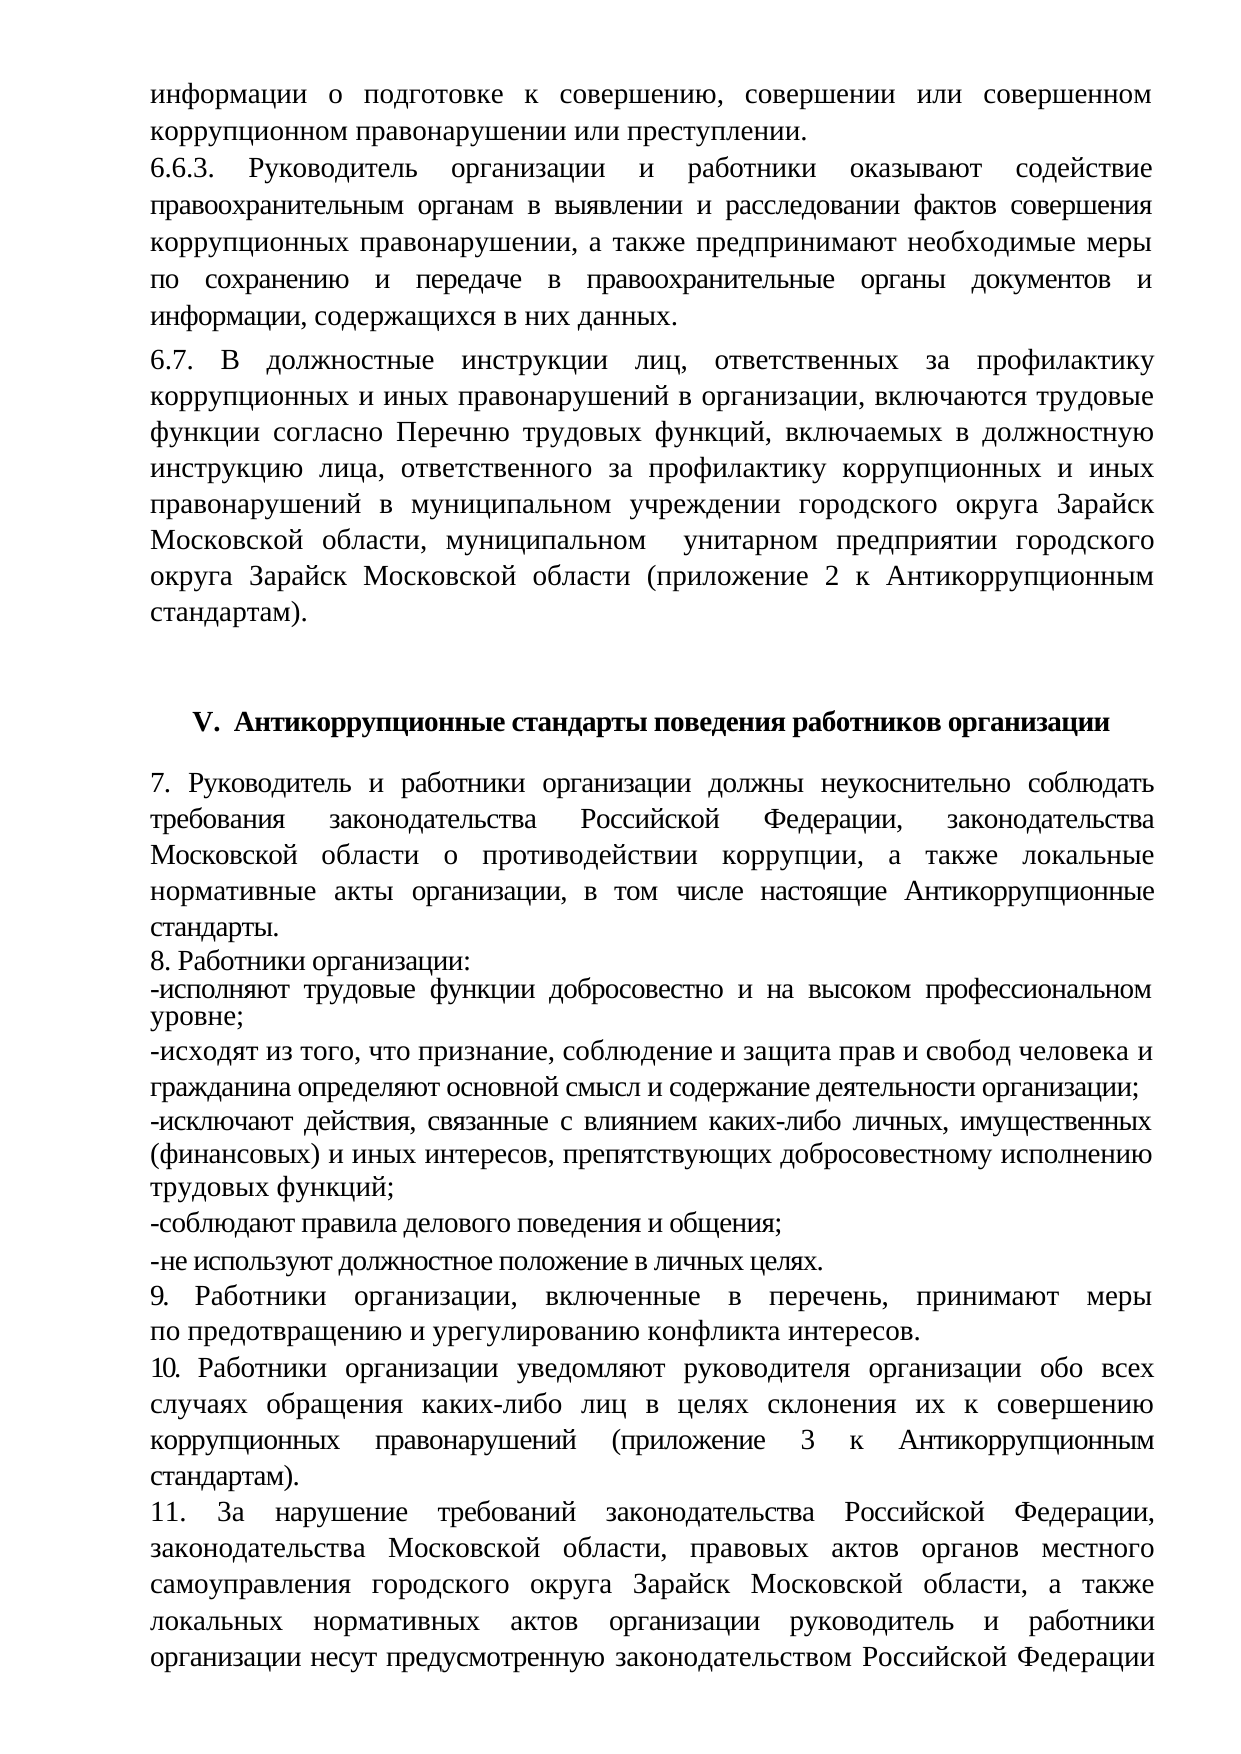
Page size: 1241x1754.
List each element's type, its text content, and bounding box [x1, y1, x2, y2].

text V. Антикоррупционные стандарты поведения работников организации [150, 704, 1153, 737]
text -исключают действия, связанные с влиянием каких-либо личных, имущественных (финансовых) и иных интересов, препятствующих добросовестному исполнению трудовых функций; [150, 1104, 1153, 1203]
text 6.6.3. Руководитель организации и работники оказывают содействие правоохранительным органам в выявлении и расследовании фактов совершения коррупционных правонарушении, а также предпринимают необходимые меры по сохранению и передаче в правоохранительные органы документов и информации, содержащихся в них данных. [150, 148, 1153, 333]
text -исходят из того, что признание, соблюдение и защита прав и свобод человека и гражданина определяют основной смысл и содержание деятельности организации; [150, 1031, 1153, 1104]
text 7. Руководитель и работники организации должны неукоснительно соблюдать требования законодательства Российской Федерации, законодательства Московской области о противодействии коррупции, а также локальные нормативные акты организации, в том числе настоящие Антикоррупционные стандарты. [150, 763, 1155, 943]
text 8. Работники организации: [150, 943, 1153, 977]
text -исполняют трудовые функции добросовестно и на высоком профессиональном уровне; [150, 977, 1153, 1031]
text -не используют должностное положение в личных целях. [150, 1240, 1153, 1278]
text -соблюдают правила делового поведения и общения; [150, 1203, 1153, 1240]
text 9. Работники организации, включенные в перечень, принимают меры по предотвращению и урегулированию конфликта интересов. [150, 1278, 1153, 1347]
list 6.7. В должностные инструкции лиц, ответственных за профилактику коррупционных и иных правонарушений в организации, включаются трудовые функции согласно Перечню трудовых функций, включаемых в должностную инструкцию лица, ответственного за профилактику коррупционных и иных правонарушений в муниципальном учреждении городского округа Зарайск Московской области, муниципальном унитарном предприятии городского округа Зарайск Московской области (приложение 2 к Антикоррупционным стандартам). [150, 341, 1155, 629]
text 10. Работники организации уведомляют руководителя организации обо всех случаях обращения каких-либо лиц в целях склонения их к совершению коррупционных правонарушений (приложение 3 к Антикоррупционным стандартам). [150, 1349, 1155, 1493]
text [150, 1493, 1155, 1673]
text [150, 74, 1153, 148]
